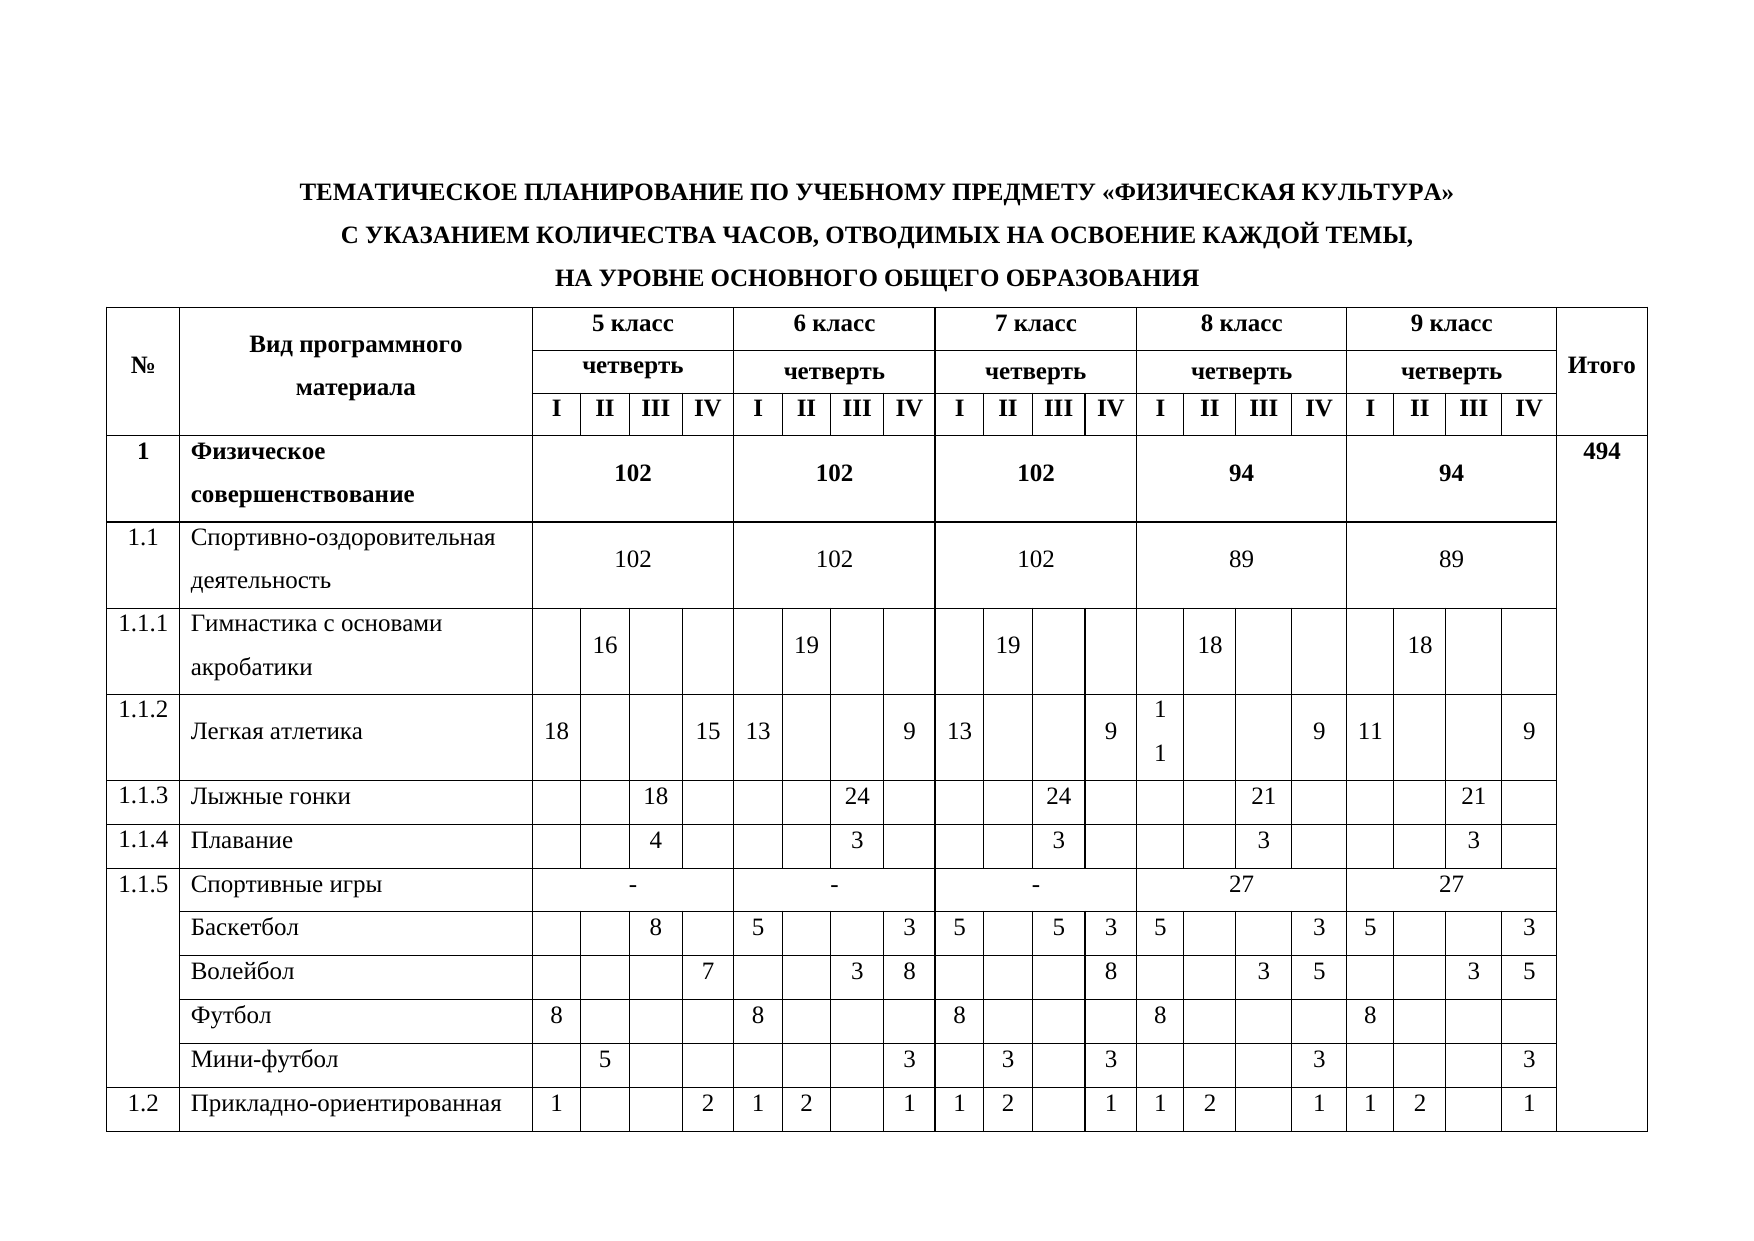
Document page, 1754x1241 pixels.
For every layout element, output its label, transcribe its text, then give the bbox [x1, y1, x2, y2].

table_cell [581, 1000, 629, 1043]
table_cell 18 [1184, 609, 1235, 693]
table_cell [1236, 1088, 1291, 1131]
table_cell 5 [1292, 956, 1346, 999]
table_cell 3 [1502, 912, 1556, 954]
table_cell [831, 912, 883, 954]
table_cell 8 [734, 1000, 782, 1043]
table_cell 21 [1236, 781, 1291, 823]
table_cell [1394, 825, 1445, 868]
table_cell [1502, 825, 1556, 868]
table_cell 19 [783, 609, 830, 693]
table_cell 1.1.3 [107, 781, 179, 823]
table_cell [1394, 912, 1445, 954]
table_cell [783, 1044, 830, 1087]
table_cell 3 [1236, 825, 1291, 868]
table_cell Гимнастика с основами акробатики [180, 609, 532, 693]
table_cell Мини-футбол [180, 1044, 532, 1087]
table_cell 15 [683, 695, 733, 779]
table_cell [1236, 609, 1291, 693]
table_cell [831, 1088, 883, 1131]
table_cell [581, 956, 629, 999]
table_cell 1 [1137, 1088, 1183, 1131]
table_cell [1292, 781, 1346, 823]
table_cell [1446, 1044, 1501, 1087]
table_header 9 класс [1347, 308, 1556, 349]
table_cell [533, 956, 580, 999]
table_cell [884, 1000, 934, 1043]
table_cell [1347, 609, 1393, 693]
table_cell [984, 825, 1032, 868]
table_cell [1236, 1000, 1291, 1043]
table_cell [1292, 825, 1346, 868]
table_cell 3 [1502, 1044, 1556, 1087]
table_cell 1.1.4 [107, 825, 179, 868]
table_cell 24 [1033, 781, 1084, 823]
table_cell [630, 1088, 682, 1131]
table_cell [1033, 1000, 1084, 1043]
table_cell II [783, 394, 830, 435]
table_cell 3 [1236, 956, 1291, 999]
table_cell 1.1.1 [107, 609, 179, 693]
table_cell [180, 1088, 532, 1131]
table_cell 1 [884, 1088, 934, 1131]
table_cell 5 [734, 912, 782, 954]
table_cell 5 [1033, 912, 1084, 954]
table_cell 102 [533, 436, 733, 521]
table_cell [984, 956, 1032, 999]
table_cell 8 [1347, 1000, 1393, 1043]
table_cell [1347, 956, 1393, 999]
text на уровне основного общего образования [118, 263, 1636, 292]
table_cell 4 [630, 825, 682, 868]
table_cell Футбол [180, 1000, 532, 1043]
table_cell 102 [533, 523, 733, 607]
table_cell 9 [1086, 695, 1136, 779]
table_cell 102 [936, 523, 1136, 607]
table_cell 1.1.5 [107, 869, 179, 1087]
table_cell [1502, 781, 1556, 823]
table_cell [1137, 825, 1183, 868]
table_cell 5 [1502, 956, 1556, 999]
table_cell [1394, 1000, 1445, 1043]
table_cell [1502, 1000, 1556, 1043]
table_cell 8 [1137, 1000, 1183, 1043]
table_cell 5 [1347, 912, 1393, 954]
table_cell [1236, 695, 1291, 779]
table_cell Волейбол [180, 956, 532, 999]
table_cell 2 [783, 1088, 830, 1131]
table_cell III [630, 394, 682, 435]
table_cell [984, 781, 1032, 823]
table_cell 2 [683, 1088, 733, 1131]
table_cell [783, 956, 830, 999]
table_cell 13 [734, 695, 782, 779]
table_cell 102 [734, 523, 934, 607]
table_cell [533, 781, 580, 823]
table_cell [984, 1000, 1032, 1043]
table_cell [1184, 781, 1235, 823]
table_cell [1137, 956, 1183, 999]
table_cell 9 [1292, 695, 1346, 779]
table_cell [683, 609, 733, 693]
table_cell 3 [884, 1044, 934, 1087]
table_cell [936, 781, 983, 823]
table_header 7 класс [936, 308, 1136, 349]
table_cell III [831, 394, 883, 435]
table_cell 13 [936, 695, 983, 779]
table_cell [1184, 825, 1235, 868]
table_cell Легкая атлетика [180, 695, 532, 779]
table_cell [734, 609, 782, 693]
table_header 8 класс [1137, 308, 1346, 349]
table_header Итого [1557, 308, 1647, 435]
table_cell [936, 825, 983, 868]
text Тематическое планирование по учебному предмету «физическая культура» [118, 177, 1636, 206]
table_cell 2 [984, 1088, 1032, 1131]
table_cell [1033, 609, 1084, 693]
table_cell 11 [1347, 695, 1393, 779]
table_cell 16 [581, 609, 629, 693]
table_cell [1137, 781, 1183, 823]
table_cell 89 [1347, 523, 1556, 607]
table_cell [1086, 781, 1136, 823]
table_cell [783, 695, 830, 779]
table_cell [1184, 1044, 1235, 1087]
table_cell 3 [1292, 1044, 1346, 1087]
table_cell [581, 695, 629, 779]
table_cell [533, 609, 580, 693]
table_cell [783, 1000, 830, 1043]
table_cell четверть [936, 351, 1136, 392]
table_cell Лыжные гонки [180, 781, 532, 823]
table_cell 27 [1137, 869, 1346, 911]
table_cell 1 [1086, 1088, 1136, 1131]
table_cell [581, 1088, 629, 1131]
table_cell [1446, 1000, 1501, 1043]
table_cell [683, 912, 733, 954]
table_cell [581, 825, 629, 868]
table_cell [1137, 609, 1183, 693]
table_cell 8 [1086, 956, 1136, 999]
table_cell [831, 1044, 883, 1087]
table_cell [1236, 912, 1291, 954]
table_cell 1 [936, 1088, 983, 1131]
table_cell [1394, 956, 1445, 999]
table_cell [1446, 912, 1501, 954]
table_cell 3 [1292, 912, 1346, 954]
table_cell 9 [1502, 695, 1556, 779]
text с указанием количества часов, отводимых на освоение каждой темы, [118, 220, 1636, 249]
table_cell 5 [936, 912, 983, 954]
table_cell [1184, 695, 1235, 779]
table_cell [783, 781, 830, 823]
table_cell [1502, 609, 1556, 693]
table_cell 3 [831, 956, 883, 999]
table_cell 89 [1137, 523, 1346, 607]
table_cell [783, 825, 830, 868]
table_cell [630, 695, 682, 779]
table_cell [1446, 609, 1501, 693]
table_cell 3 [1446, 956, 1501, 999]
table_cell [884, 609, 934, 693]
table_cell [1184, 1000, 1235, 1043]
table_cell 18 [630, 781, 682, 823]
table_cell 94 [1347, 436, 1556, 521]
table_cell 9 [884, 695, 934, 779]
table_cell 7 [683, 956, 733, 999]
table_cell 1 [734, 1088, 782, 1131]
table_cell [884, 781, 934, 823]
table_cell [734, 825, 782, 868]
table_cell [533, 912, 580, 954]
table_cell 3 [1446, 825, 1501, 868]
table_cell IV [683, 394, 733, 435]
table_cell [1394, 1044, 1445, 1087]
table_cell [1033, 695, 1084, 779]
table_cell [1086, 1000, 1136, 1043]
table_cell [683, 825, 733, 868]
table_cell I [533, 394, 580, 435]
table_cell 3 [1033, 825, 1084, 868]
table_cell I [1137, 394, 1183, 435]
table_cell 8 [884, 956, 934, 999]
table_cell III [1033, 394, 1084, 435]
table_cell [1347, 1044, 1393, 1087]
table_cell - [734, 869, 934, 911]
table_cell 27 [1347, 869, 1556, 911]
table_cell III [1446, 394, 1501, 435]
table_cell 3 [984, 1044, 1032, 1087]
table_cell [734, 781, 782, 823]
table_cell 102 [936, 436, 1136, 521]
table_cell 3 [1086, 1044, 1136, 1087]
table_cell 1 [107, 436, 179, 521]
table_header № [107, 308, 179, 435]
table_cell [630, 1044, 682, 1087]
table_header 6 класс [734, 308, 934, 349]
table_cell Спортивные игры [180, 869, 532, 911]
table_cell 1 [1502, 1088, 1556, 1131]
table_cell [630, 1000, 682, 1043]
table_cell [1446, 1088, 1501, 1131]
table_cell IV [1502, 394, 1556, 435]
table_cell 3 [884, 912, 934, 954]
table_cell I [734, 394, 782, 435]
table_cell [734, 1044, 782, 1087]
table_cell 1 [533, 1088, 580, 1131]
table_cell - [936, 869, 1136, 911]
table_cell II [581, 394, 629, 435]
table_cell [1137, 1044, 1183, 1087]
table_cell 2 [1184, 1088, 1235, 1131]
table_cell [1394, 695, 1445, 779]
table_cell [984, 695, 1032, 779]
table_cell [831, 609, 883, 693]
table_cell четверть [1347, 351, 1556, 392]
table_cell [783, 912, 830, 954]
table_cell II [984, 394, 1032, 435]
table_cell [630, 609, 682, 693]
table_cell 24 [831, 781, 883, 823]
table_cell [1033, 956, 1084, 999]
table_cell [1347, 781, 1393, 823]
table_cell 102 [734, 436, 934, 521]
table_cell 1.2 [107, 1088, 179, 1131]
table_cell 2 [1394, 1088, 1445, 1131]
table_cell [533, 825, 580, 868]
table_cell 1 [1292, 1088, 1346, 1131]
table_cell 3 [831, 825, 883, 868]
table_cell II [1394, 394, 1445, 435]
table_cell 18 [533, 695, 580, 779]
table_cell I [936, 394, 983, 435]
table_cell Плавание [180, 825, 532, 868]
table_cell [581, 912, 629, 954]
table_cell 21 [1446, 781, 1501, 823]
table_cell IV [1086, 394, 1136, 435]
table_cell 8 [533, 1000, 580, 1043]
table_cell I [1347, 394, 1393, 435]
table_cell 1.1.2 [107, 695, 179, 779]
table_cell IV [1292, 394, 1346, 435]
table_cell [1292, 609, 1346, 693]
table_cell [683, 1044, 733, 1087]
table_cell 11 [1137, 695, 1183, 779]
table_cell [884, 825, 934, 868]
table_cell [1184, 956, 1235, 999]
table_cell [831, 1000, 883, 1043]
table_cell [1394, 781, 1445, 823]
table_cell 3 [1086, 912, 1136, 954]
table_cell 1.1 [107, 523, 179, 607]
table_cell [1033, 1044, 1084, 1087]
table_cell Баскетбол [180, 912, 532, 954]
table_header Вид программного материала [180, 308, 532, 435]
table_cell 8 [630, 912, 682, 954]
table_cell 18 [1394, 609, 1445, 693]
table_cell [683, 1000, 733, 1043]
table_cell [1184, 912, 1235, 954]
table_cell III [1236, 394, 1291, 435]
table_cell [1236, 1044, 1291, 1087]
table_cell [936, 956, 983, 999]
table_cell IV [884, 394, 934, 435]
table_cell Спортивно-оздоровительная деятельность [180, 523, 532, 607]
table_cell [1446, 695, 1501, 779]
table_cell [1347, 825, 1393, 868]
table_cell 94 [1137, 436, 1346, 521]
table_cell [1086, 825, 1136, 868]
table_cell [1086, 609, 1136, 693]
table_cell II [1184, 394, 1235, 435]
table_cell 8 [936, 1000, 983, 1043]
table_cell [683, 781, 733, 823]
table_header 5 класс [533, 308, 733, 349]
table_cell [581, 781, 629, 823]
table_cell 19 [984, 609, 1032, 693]
table_cell [1033, 1088, 1084, 1131]
table_cell [936, 1044, 983, 1087]
table_cell 1 [1347, 1088, 1393, 1131]
table_cell четверть [533, 351, 733, 392]
table_cell [734, 956, 782, 999]
table_cell - [533, 869, 733, 911]
table_cell [984, 912, 1032, 954]
table_cell 494 [1557, 436, 1647, 1131]
table_cell четверть [1137, 351, 1346, 392]
table_cell [533, 1044, 580, 1087]
table_cell [630, 956, 682, 999]
table_cell [831, 695, 883, 779]
table_cell Физическое совершенствование [180, 436, 532, 521]
table_cell 5 [581, 1044, 629, 1087]
table_cell 5 [1137, 912, 1183, 954]
table_cell [936, 609, 983, 693]
table_cell четверть [734, 351, 934, 392]
table_cell [1292, 1000, 1346, 1043]
